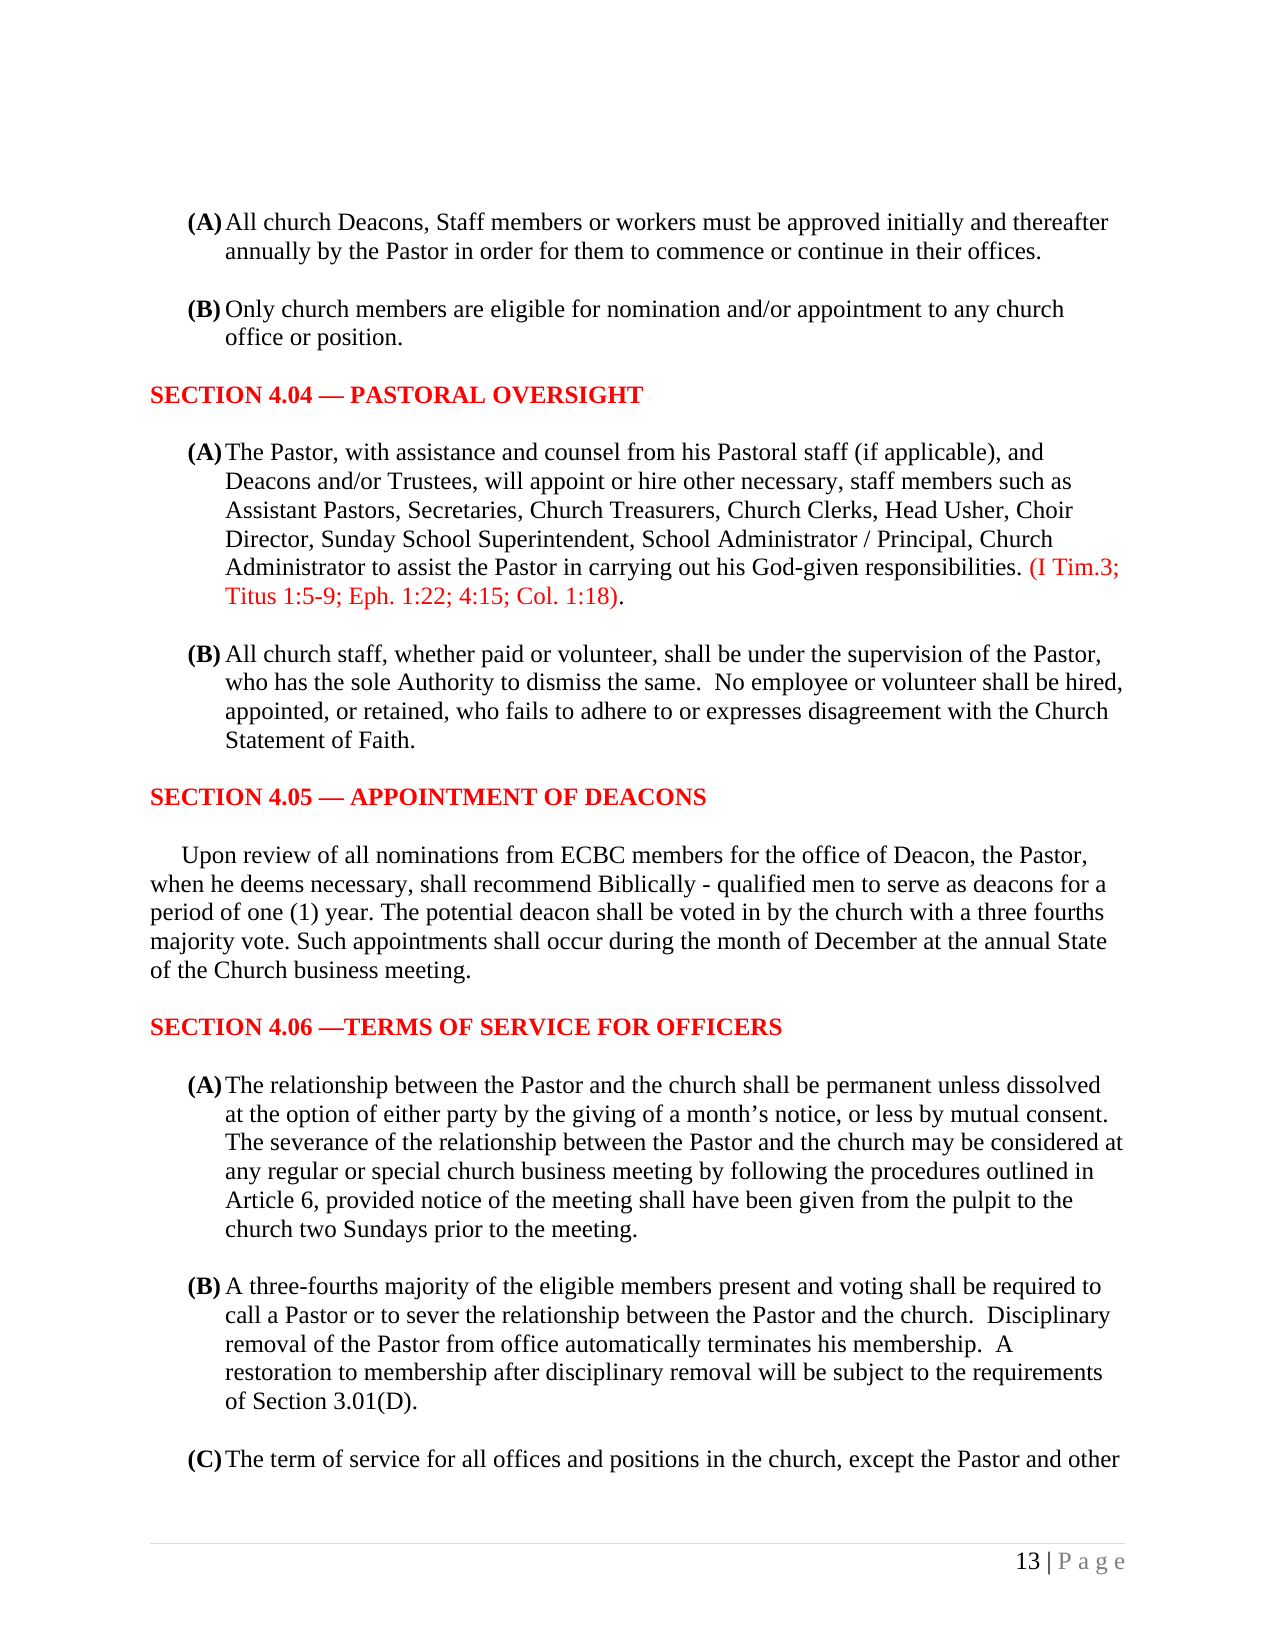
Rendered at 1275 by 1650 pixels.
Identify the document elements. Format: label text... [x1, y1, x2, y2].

text Upon review of all nominations from ECBC members for the office of Deacon, the Pastor, when he deems necessary, shall recommend Biblically - qualified men to serve as deacons for a period of one (1) year. The potential deacon shall be voted in by the church with a three fourths majority vote. Such appointments shall occur during the month of December at the annual State of the Church business meeting. [150, 840, 1125, 984]
text SECTION 4.04 — PASTORAL OVERSIGHT [150, 380, 1125, 409]
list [187, 1444, 1125, 1472]
text SECTION 4.05 — APPOINTMENT OF DEACONS [150, 782, 1125, 811]
list Only church members are eligible for nomination and/or appointment to any church office or position. [187, 294, 1125, 351]
list A three-fourths majority of the eligible members present and voting shall be required to call a Pastor or to sever the relationship between the Pastor and the church. Disciplinary removal of the Pastor from office automatically terminates his membership. A restoration to membership after disciplinary removal will be subject to the requirements of Section 3.01(D). [187, 1271, 1125, 1415]
list All church staff, whether paid or volunteer, shall be under the supervision of the Pastor, who has the sole Authority to dismiss the same. No employee or volunteer shall be hired, appointed, or retained, who fails to adhere to or expresses disagreement with the Church Statement of Faith. [187, 639, 1125, 754]
list The relationship between the Pastor and the church shall be permanent unless dissolved at the option of either party by the giving of a month’s notice, or less by mutual consent. The severance of the relationship between the Pastor and the church may be considered at any regular or special church business meeting by following the procedures outlined in Article 6, provided notice of the meeting shall have been given from the pulpit to the church two Sundays prior to the meeting. [187, 1070, 1125, 1242]
list All church Deacons, Staff members or workers must be approved initially and thereafter annually by the Pastor in order for them to commence or continue in their offices. [187, 207, 1125, 265]
list The Pastor, with assistance and counsel from his Pastoral staff (if applicable), and Deacons and/or Trustees, will appoint or hire other necessary, staff members such as Assistant Pastors, Secretaries, Church Treasurers, Church Clerks, Head Usher, Choir Director, Sunday School Superintendent, School Administrator / Principal, Church Administrator to assist the Pastor in carrying out his God-given responsibilities. (I Tim.3; Titus 1:5-9; Eph. 1:22; 4:15; Col. 1:18). [187, 437, 1125, 610]
text Section 4.06 —Terms Of SERVICE FOR OfficeRS [150, 1012, 1125, 1041]
